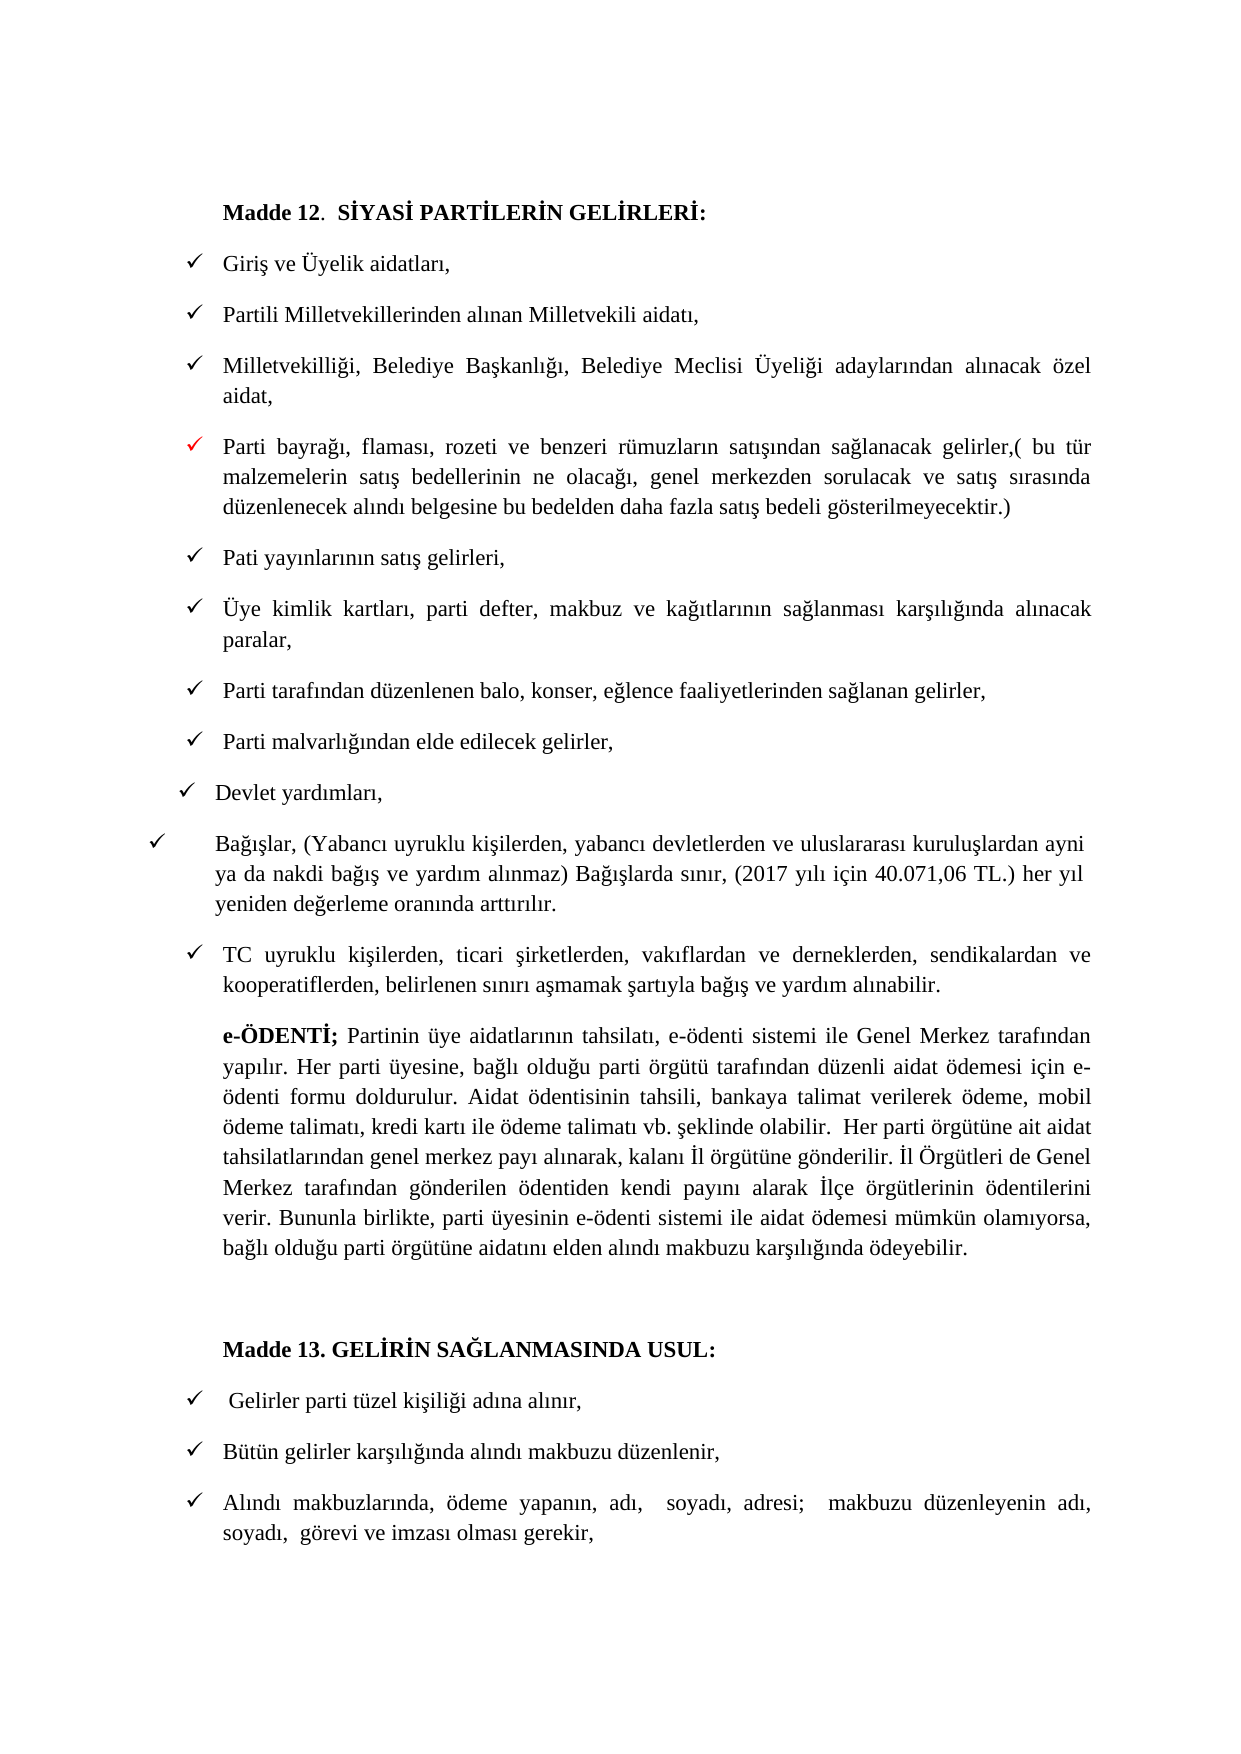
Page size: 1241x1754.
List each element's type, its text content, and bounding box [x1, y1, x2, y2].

list Partili Milletvekillerinden alınan Milletvekili aidatı, [185, 301, 1093, 327]
list Pati yayınlarının satış gelirleri, [185, 544, 1093, 571]
list Üye kimlik kartları, parti defter, makbuz ve kağıtlarının sağlanması karşılığında alınacak paralar, [185, 596, 1093, 652]
list Bütün gelirler karşılığında alındı makbuzu düzenlenir, [185, 1438, 1093, 1464]
list Giriş ve Üyelik aidatları, [185, 250, 1093, 276]
list Milletvekilliği, Belediye Başkanlığı, Belediye Meclisi Üyeliği adaylarından alınacak özel aidat, [185, 352, 1093, 408]
text Madde 12. SİYASİ PARTİLERİN GELİRLERİ: [223, 199, 1093, 225]
list Parti bayrağı, flaması, rozeti ve benzeri rümuzların satışından sağlanacak gelirler,( bu tür malzemelerin satış bedellerinin ne olacağı, genel merkezden sorulacak ve satış sırasında düzenlenecek alındı belgesine bu bedelden daha fazla satış bedeli gösterilmeyecektir.) [185, 433, 1093, 520]
text e-ÖDENTİ; Partinin üye aidatlarının tahsilatı, e-ödenti sistemi ile Genel Merkez tarafından yapılır. Her parti üyesine, bağlı olduğu parti örgütü tarafından düzenli aidat ödemesi için e-ödenti formu doldurulur. Aidat ödentisinin tahsili, bankaya talimat verilerek ödeme, mobil ödeme talimatı, kredi kartı ile ödeme talimatı vb. şeklinde olabilir. Her parti örgütüne ait aidat tahsilatlarından genel merkez payı alınarak, kalanı İl örgütüne gönderilir. İl Örgütleri de Genel Merkez tarafından gönderilen ödentiden kendi payını alarak İlçe örgütlerinin ödentilerini verir. Bununla birlikte, parti üyesinin e-ödenti sistemi ile aidat ödemesi mümkün olamıyorsa, bağlı olduğu parti örgütüne aidatını elden alındı makbuzu karşılığında ödeyebilir. [223, 1023, 1093, 1260]
list Devlet yardımları, [177, 779, 1093, 805]
list Alındı makbuzlarında, ödeme yapanın, adı, soyadı, adresi; makbuzu düzenleyenin adı, soyadı, görevi ve imzası olması gerekir, [185, 1489, 1093, 1546]
list TC uyruklu kişilerden, ticari şirketlerden, vakıflardan ve derneklerden, sendikalardan ve kooperatiflerden, belirlenen sınırı aşmamak şartıyla bağış ve yardım alınabilir. [185, 941, 1093, 998]
list Gelirler parti tüzel kişiliği adına alınır, [185, 1387, 1093, 1413]
list Bağışlar, (Yabancı uyruklu kişilerden, yabancı devletlerden ve uluslararası kuruluşlardan ayni ya da nakdi bağış ve yardım alınmaz) Bağışlarda sınır, (2017 yılı için 40.071,06 TL.) her yıl yeniden değerleme oranında arttırılır. [148, 830, 1093, 917]
text Madde 13. GELİRİN SAĞLANMASINDA USUL: [223, 1336, 1093, 1362]
list Parti tarafından düzenlenen balo, konser, eğlence faaliyetlerinden sağlanan gelirler, [185, 677, 1093, 703]
list Parti malvarlığından elde edilecek gelirler, [185, 728, 1093, 754]
